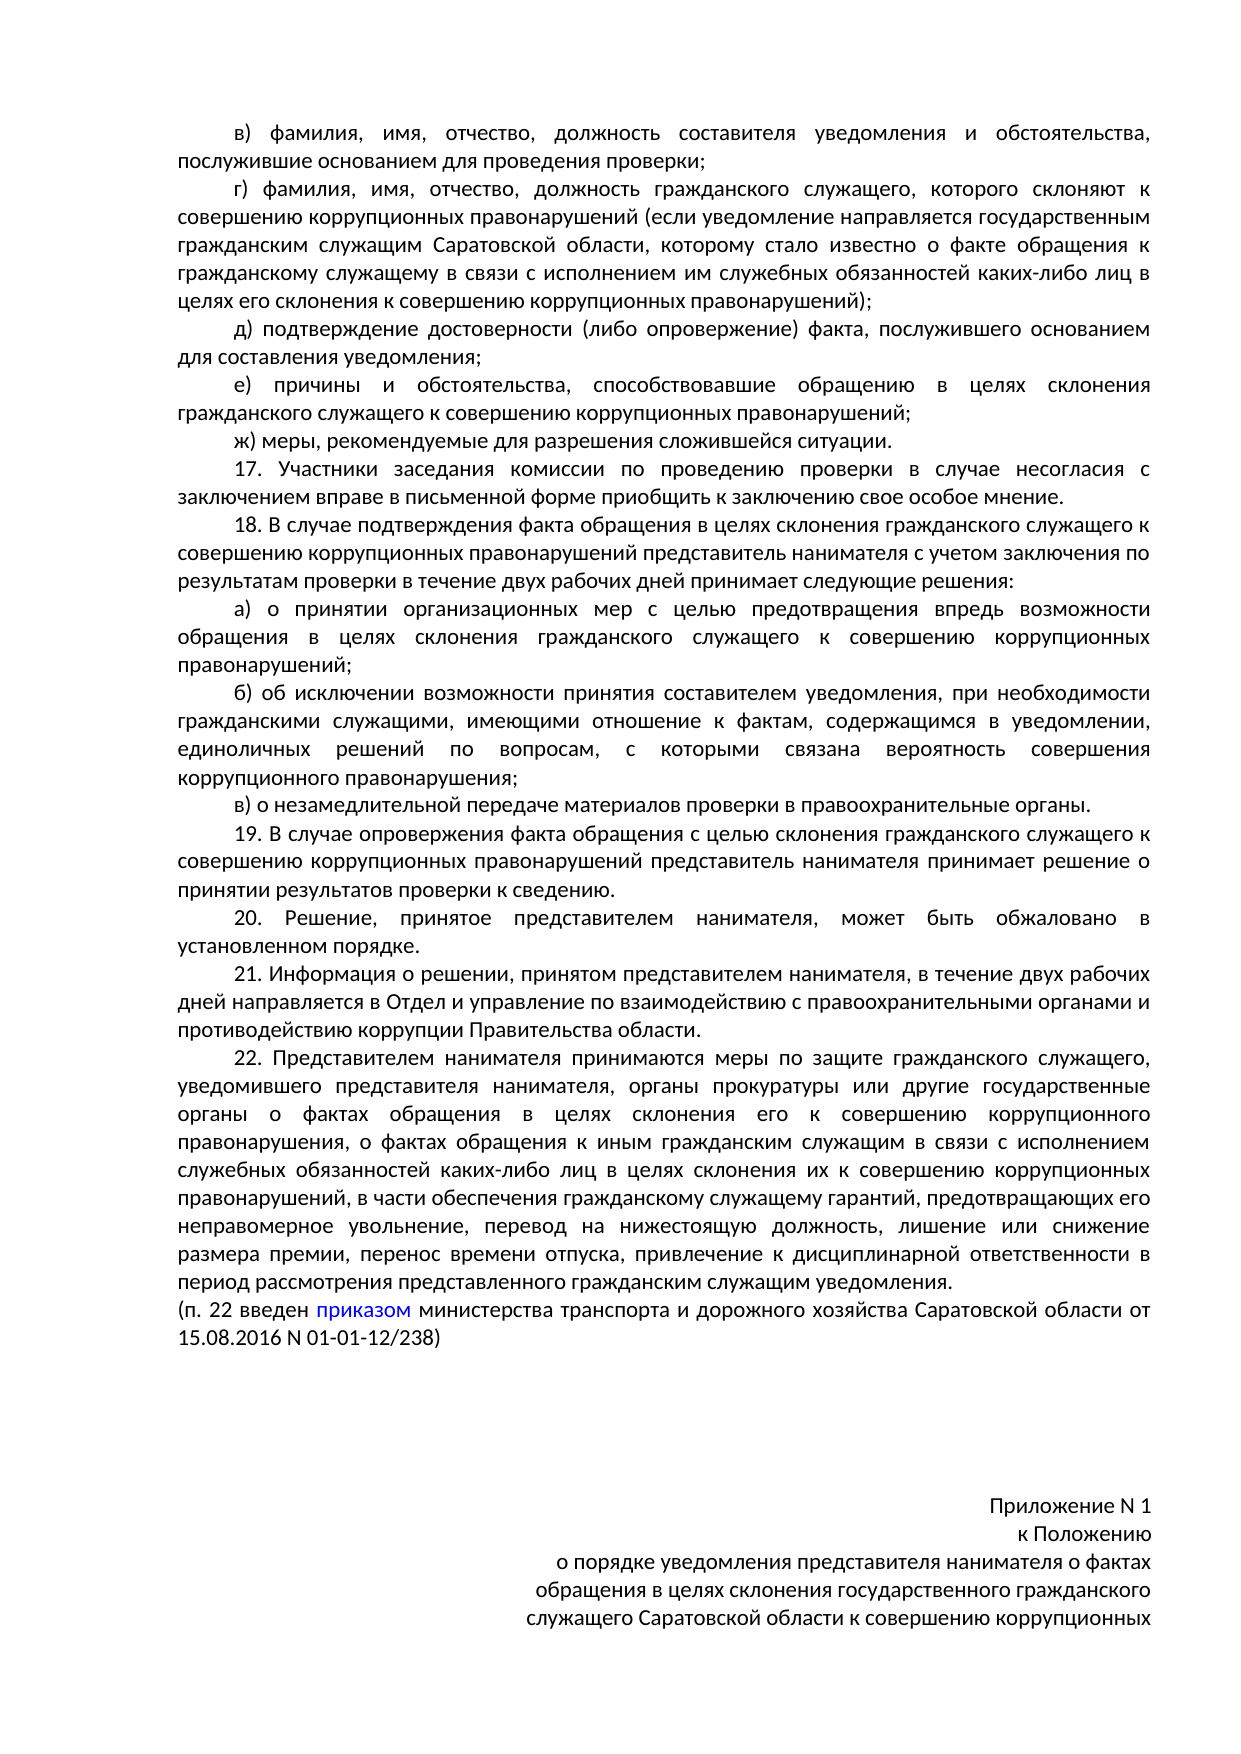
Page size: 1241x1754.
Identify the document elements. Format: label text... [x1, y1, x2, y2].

text служащего Саратовской области к совершению коррупционных [177, 1603, 1152, 1631]
text ж) меры, рекомендуемые для разрешения сложившейся ситуации. [177, 426, 1152, 454]
text д) подтверждение достоверности (либо опровержение) факта, послужившего основанием для составления уведомления; [177, 314, 1152, 370]
text в) о незамедлительной передаче материалов проверки в правоохранительные органы. [177, 791, 1152, 819]
text о порядке уведомления представителя нанимателя о фактах [177, 1547, 1152, 1575]
text в) фамилия, имя, отчество, должность составителя уведомления и обстоятельства, послужившие основанием для проведения проверки; [177, 118, 1152, 174]
text г) фамилия, имя, отчество, должность гражданского служащего, которого склоняют к совершению коррупционных правонарушений (если уведомление направляется государственным гражданским служащим Саратовской области, которому стало известно о факте обращения к гражданскому служащему в связи с исполнением им служебных обязанностей каких-либо лиц в целях его склонения к совершению коррупционных правонарушений); [177, 174, 1152, 314]
text (п. 22 введен приказом министерства транспорта и дорожного хозяйства Саратовской области от 15.08.2016 N 01-01-12/238) [177, 1295, 1152, 1351]
text а) о принятии организационных мер с целью предотвращения впредь возможности обращения в целях склонения гражданского служащего к совершению коррупционных правонарушений; [177, 594, 1152, 678]
text 18. В случае подтверждения факта обращения в целях склонения гражданского служащего к совершению коррупционных правонарушений представитель нанимателя с учетом заключения по результатам проверки в течение двух рабочих дней принимает следующие решения: [177, 510, 1152, 594]
text Приложение N 1 [177, 1491, 1152, 1519]
text 22. Представителем нанимателя принимаются меры по защите гражданского служащего, уведомившего представителя нанимателя, органы прокуратуры или другие государственные органы о фактах обращения в целях склонения его к совершению коррупционного правонарушения, о фактах обращения к иным гражданским служащим в связи с исполнением служебных обязанностей каких-либо лиц в целях склонения их к совершению коррупционных правонарушений, в части обеспечения гражданскому служащему гарантий, предотвращающих его неправомерное увольнение, перевод на нижестоящую должность, лишение или снижение размера премии, перенос времени отпуска, привлечение к дисциплинарной ответственности в период рассмотрения представленного гражданским служащим уведомления. [177, 1043, 1152, 1295]
text 20. Решение, принятое представителем нанимателя, может быть обжаловано в установленном порядке. [177, 903, 1152, 959]
text 21. Информация о решении, принятом представителем нанимателя, в течение двух рабочих дней направляется в Отдел и управление по взаимодействию с правоохранительными органами и противодействию коррупции Правительства области. [177, 959, 1152, 1043]
text 17. Участники заседания комиссии по проведению проверки в случае несогласия с заключением вправе в письменной форме приобщить к заключению свое особое мнение. [177, 454, 1152, 510]
text 19. В случае опровержения факта обращения с целью склонения гражданского служащего к совершению коррупционных правонарушений представитель нанимателя принимает решение о принятии результатов проверки к сведению. [177, 819, 1152, 903]
text обращения в целях склонения государственного гражданского [177, 1575, 1152, 1603]
text е) причины и обстоятельства, способствовавшие обращению в целях склонения гражданского служащего к совершению коррупционных правонарушений; [177, 370, 1152, 426]
text б) об исключении возможности принятия составителем уведомления, при необходимости гражданскими служащими, имеющими отношение к фактам, содержащимся в уведомлении, единоличных решений по вопросам, с которыми связана вероятность совершения коррупционного правонарушения; [177, 678, 1152, 791]
text к Положению [177, 1519, 1152, 1547]
